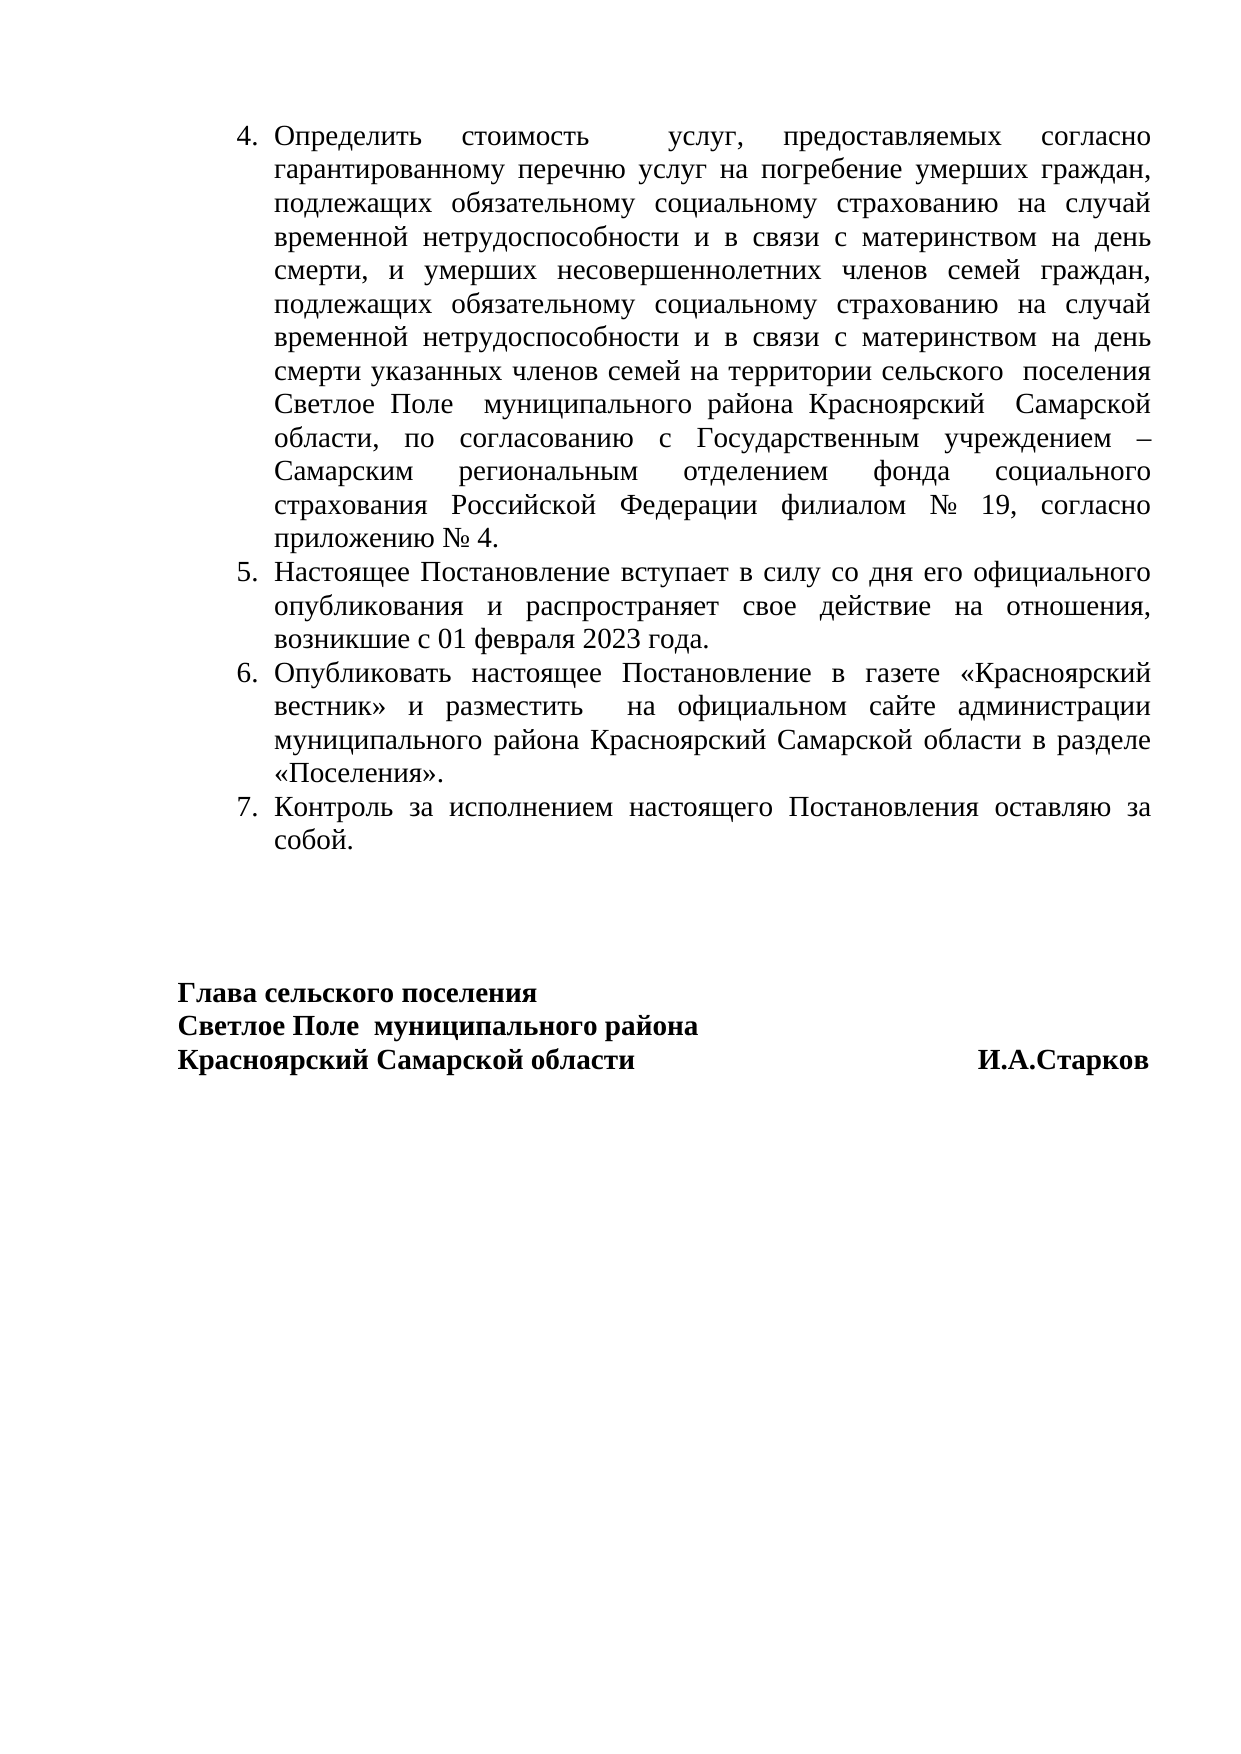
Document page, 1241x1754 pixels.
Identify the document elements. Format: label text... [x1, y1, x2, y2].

list Определить стоимость услуг, предоставляемых согласно гарантированному перечню услуг на погребение умерших граждан, подлежащих обязательному социальному страхованию на случай временной нетрудоспособности и в связи с материнством на день смерти, и умерших несовершеннолетних членов семей граждан, подлежащих обязательному социальному страхованию на случай временной нетрудоспособности и в связи с материнством на день смерти указанных членов семей на территории сельского поселения Светлое Поле муниципального района Красноярский Самарской области, по согласованию с Государственным учреждением – Самарским региональным отделением фонда социального страхования Российской Федерации филиалом № 19, согласно приложению № 4. [236, 118, 1152, 554]
list Настоящее Постановление вступает в силу со дня его официального опубликования и распространяет свое действие на отношения, возникшие с 01 февраля 2023 года. [236, 554, 1152, 655]
text Красноярский Самарской области И.А.Старков [177, 1042, 1152, 1075]
list Контроль за исполнением настоящего Постановления оставляю за собой. [236, 789, 1152, 856]
text Светлое Поле муниципального района [177, 1008, 1152, 1042]
list Опубликовать настоящее Постановление в газете «Красноярский вестник» и разместить на официальном сайте администрации муниципального района Красноярский Самарской области в разделе «Поселения». [236, 655, 1152, 789]
text Глава сельского поселения [177, 975, 1151, 1008]
